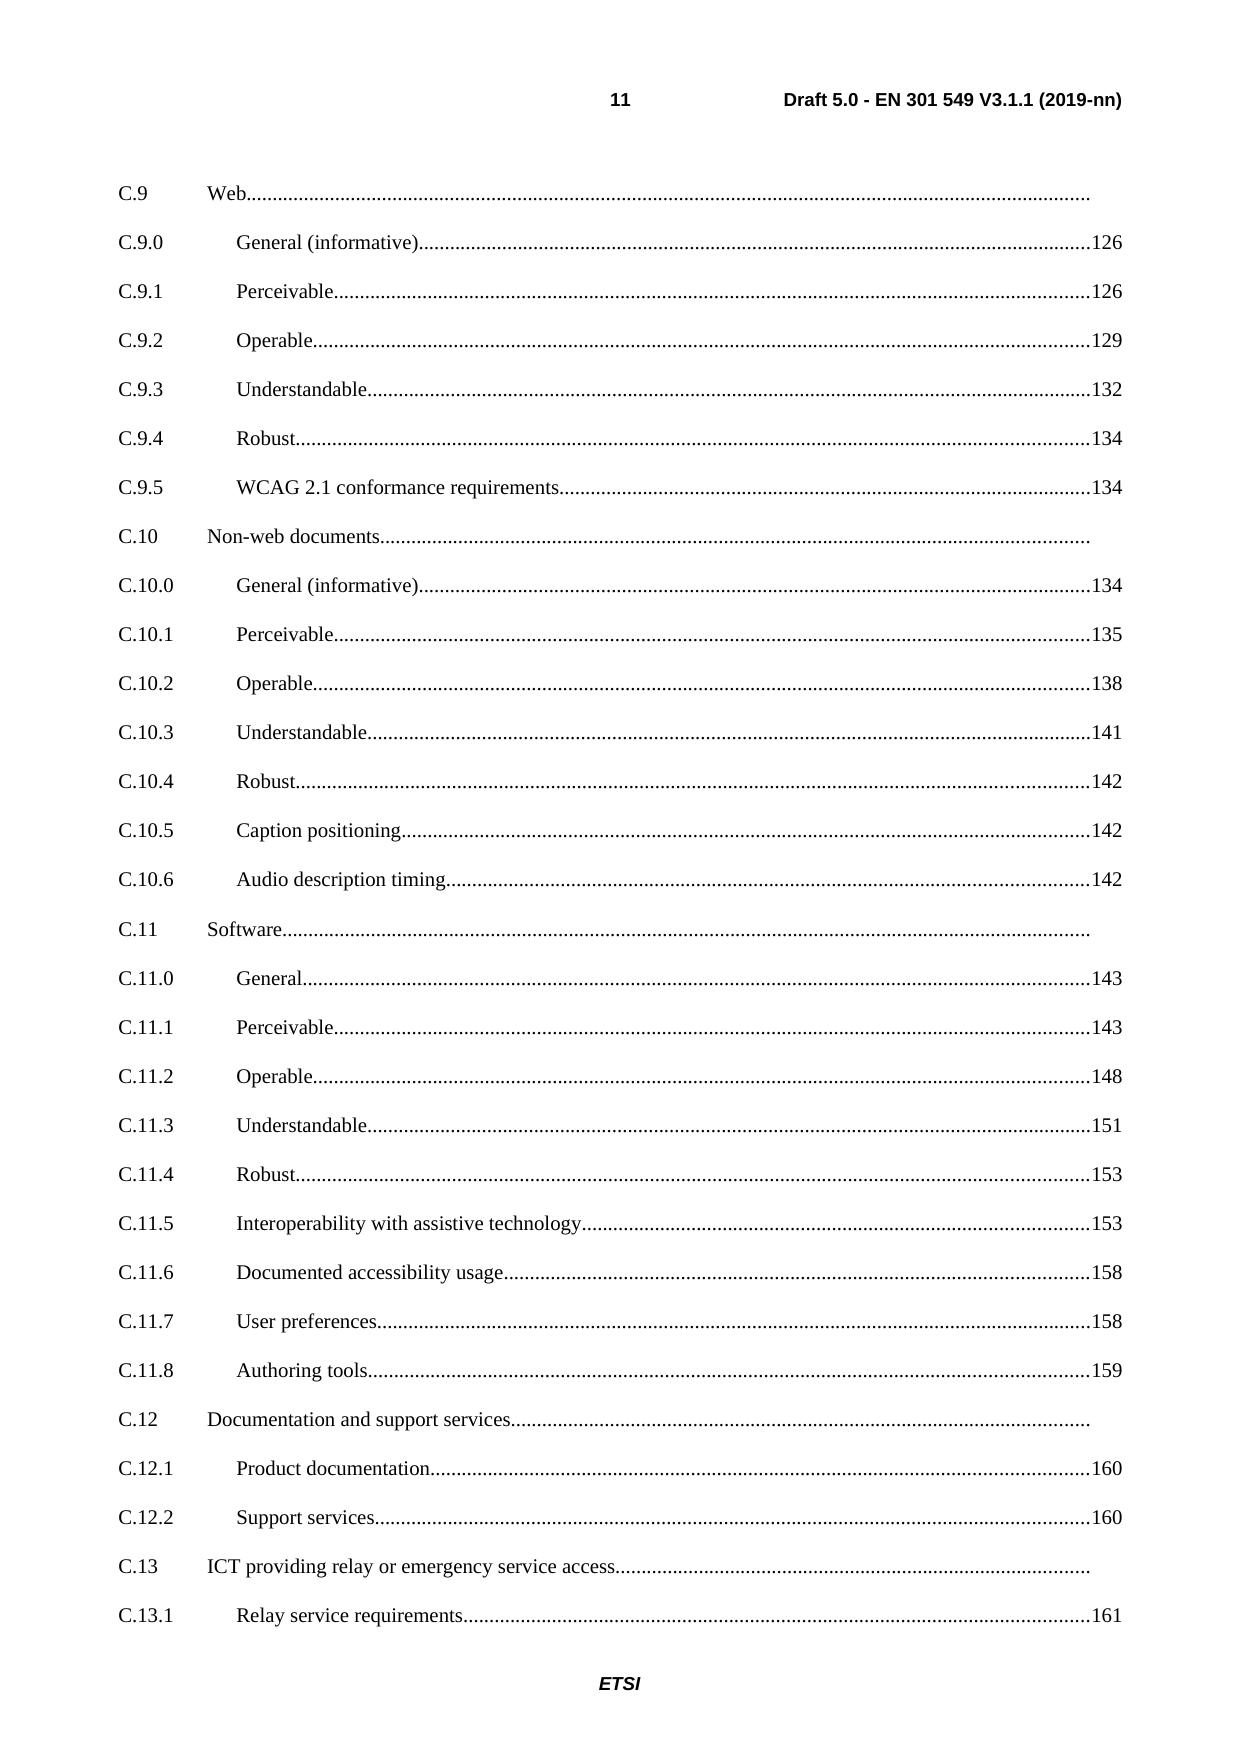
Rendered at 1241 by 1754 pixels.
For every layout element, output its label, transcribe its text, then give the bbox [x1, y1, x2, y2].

text C.9.3 Understandable 132 [118, 377, 1122, 401]
text C.11.5 Interoperability with assistive technology 153 [118, 1211, 1122, 1235]
text C.10.1 Perceivable 135 [118, 622, 1122, 646]
text C.13 ICT providing relay or emergency service access 161 [118, 1554, 1078, 1578]
text C.12 Documentation and support services 160 [118, 1407, 1078, 1431]
text C.11.3 Understandable 151 [118, 1113, 1122, 1137]
text C.11.8 Authoring tools 159 [118, 1358, 1122, 1382]
text C.11.1 Perceivable 143 [118, 1014, 1122, 1039]
text C.10.6 Audio description timing 142 [118, 867, 1122, 891]
text C.10.3 Understandable 141 [118, 720, 1122, 744]
text C.9.4 Robust 134 [118, 426, 1122, 450]
text C.10.4 Robust 142 [118, 769, 1122, 793]
text C.12.1 Product documentation 160 [118, 1456, 1122, 1480]
text C.13.1 Relay service requirements 161 [118, 1603, 1122, 1627]
text C.9.0 General (informative) 126 [118, 229, 1122, 254]
text C.11.0 General 143 [118, 966, 1122, 989]
text C.11.6 Documented accessibility usage 158 [118, 1260, 1122, 1284]
text C.11.4 Robust 153 [118, 1162, 1122, 1186]
text C.11 Software 143 [118, 916, 1078, 941]
text C.12.2 Support services 160 [118, 1505, 1122, 1529]
text C.11.2 Operable 148 [118, 1064, 1122, 1088]
text C.9.1 Perceivable 126 [118, 279, 1122, 303]
text C.10 Non-web documents 134 [118, 524, 1078, 548]
text C.11.7 User preferences 158 [118, 1309, 1122, 1333]
text C.10.0 General (informative) 134 [118, 573, 1122, 597]
text C.9 Web 126 [118, 181, 1078, 204]
text C.9.5 WCAG 2.1 conformance requirements 134 [118, 475, 1122, 499]
text C.10.5 Caption positioning 142 [118, 818, 1122, 842]
text C.10.2 Operable 138 [118, 671, 1122, 695]
text C.9.2 Operable 129 [118, 328, 1122, 352]
